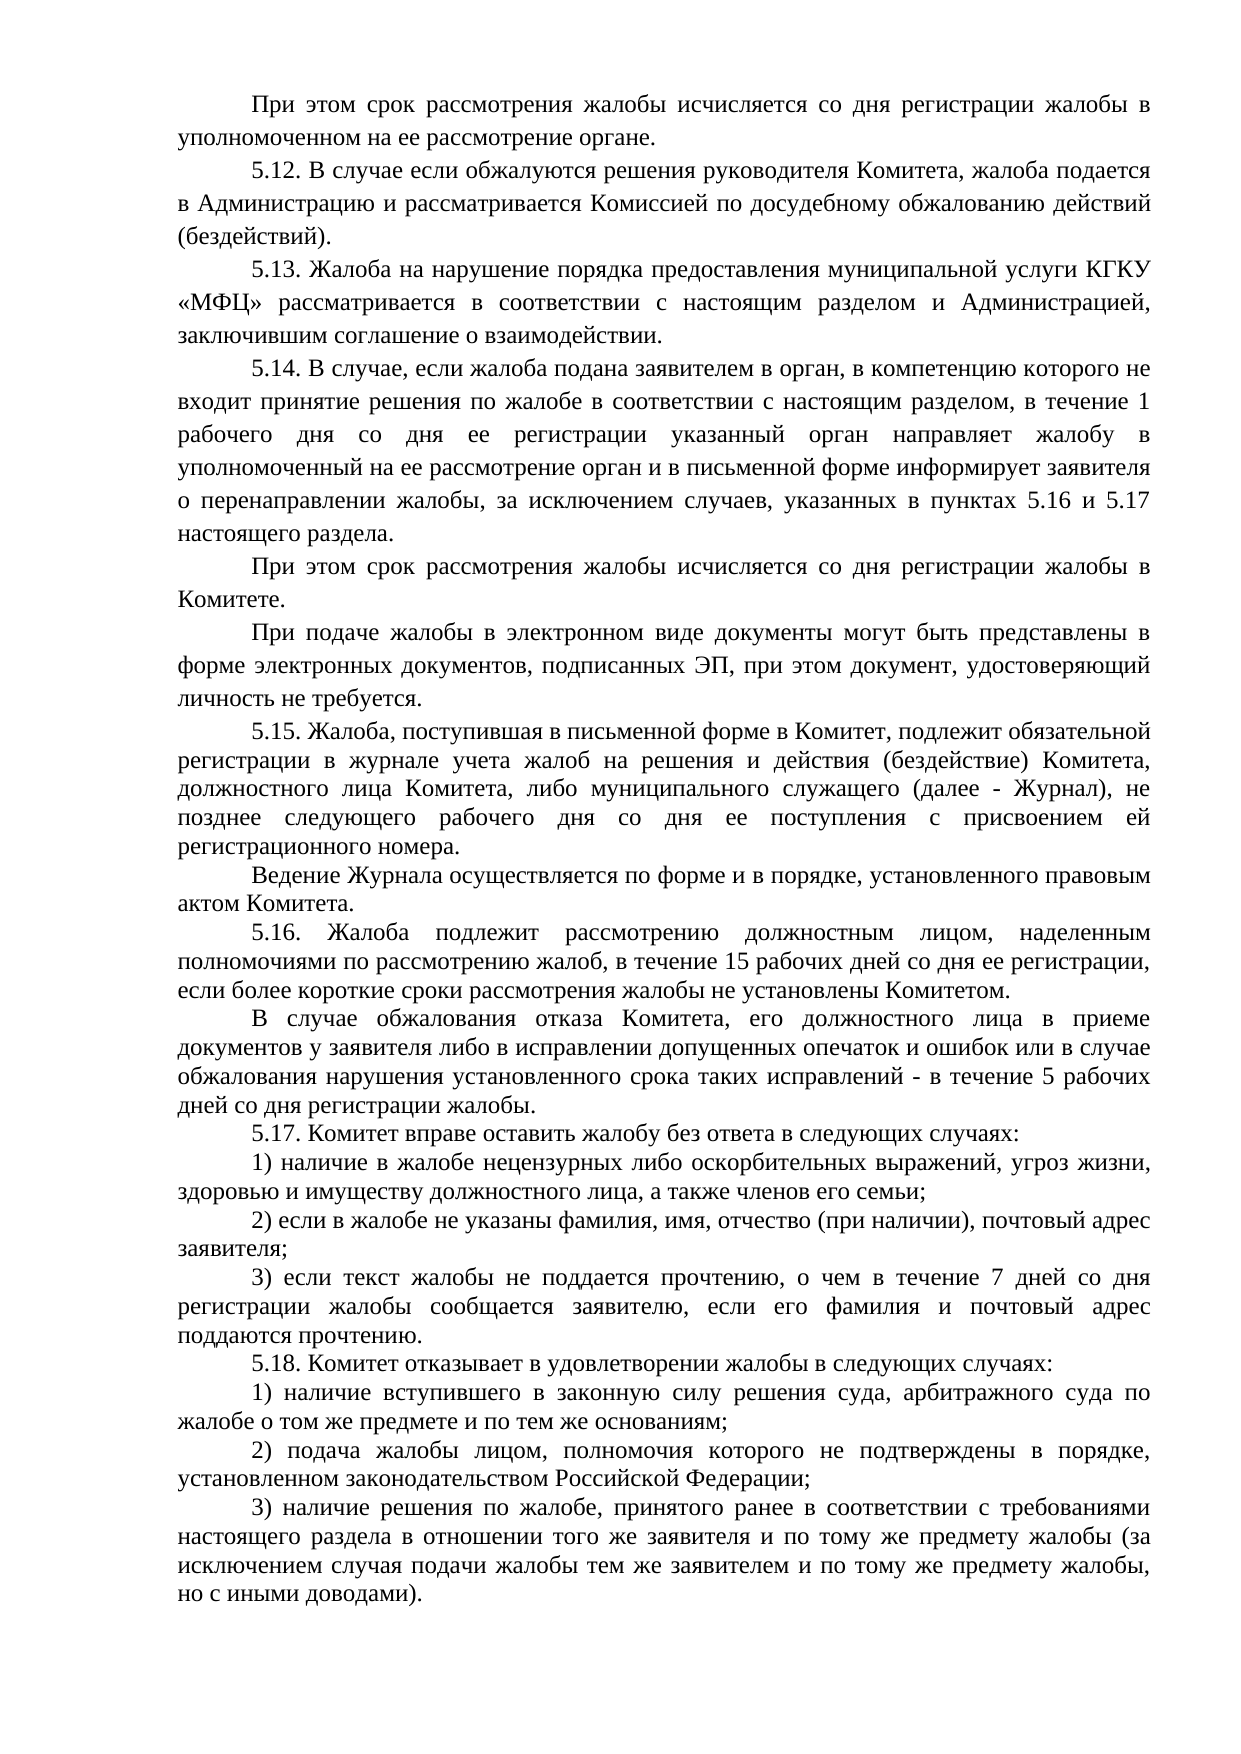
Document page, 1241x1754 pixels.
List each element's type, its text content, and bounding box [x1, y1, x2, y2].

text 2) если в жалобе не указаны фамилия, имя, отчество (при наличии), почтовый адрес заявителя; [177, 1205, 1152, 1262]
text 1) наличие вступившего в законную силу решения суда, арбитражного суда по жалобе о том же предмете и по тем же основаниям; [177, 1377, 1152, 1435]
text 5.14. В случае, если жалоба подана заявителем в орган, в компетенцию которого не входит принятие решения по жалобе в соответствии с настоящим разделом, в течение 1 рабочего дня со дня ее регистрации указанный орган направляет жалобу в уполномоченный на ее рассмотрение орган и в письменной форме информирует заявителя о перенаправлении жалобы, за исключением случаев, указанных в пунктах 5.16 и 5.17 настоящего раздела. [177, 353, 1152, 547]
text 5.16. Жалоба подлежит рассмотрению должностным лицом, наделенным полномочиями по рассмотрению жалоб, в течение 15 рабочих дней со дня ее регистрации, если более короткие сроки рассмотрения жалобы не установлены Комитетом. [177, 917, 1152, 1003]
text 5.13. Жалоба на нарушение порядка предоставления муниципальной услуги КГКУ «МФЦ» рассматривается в соответствии с настоящим разделом и Администрацией, заключившим соглашение о взаимодействии. [177, 254, 1152, 348]
text 5.18. Комитет отказывает в удовлетворении жалобы в следующих случаях: [177, 1348, 1152, 1377]
text При подаче жалобы в электронном виде документы могут быть представлены в форме электронных документов, подписанных ЭП, при этом документ, удостоверяющий личность не требуется. [177, 617, 1152, 712]
text 3) если текст жалобы не поддается прочтению, о чем в течение 7 дней со дня регистрации жалобы сообщается заявителю, если его фамилия и почтовый адрес поддаются прочтению. [177, 1262, 1152, 1348]
text Ведение Журнала осуществляется по форме и в порядке, установленного правовым актом Комитета. [177, 860, 1152, 917]
text При этом срок рассмотрения жалобы исчисляется со дня регистрации жалобы в уполномоченном на ее рассмотрение органе. [177, 89, 1152, 150]
text При этом срок рассмотрения жалобы исчисляется со дня регистрации жалобы в Комитете. [177, 551, 1152, 613]
text 5.12. В случае если обжалуются решения руководителя Комитета, жалоба подается в Администрацию и рассматривается Комиссией по досудебному обжалованию действий (бездействий). [177, 155, 1152, 249]
text 1) наличие в жалобе нецензурных либо оскорбительных выражений, угроз жизни, здоровью и имуществу должностного лица, а также членов его семьи; [177, 1147, 1152, 1205]
text 3) наличие решения по жалобе, принятого ранее в соответствии с требованиями настоящего раздела в отношении того же заявителя и по тому же предмету жалобы (за исключением случая подачи жалобы тем же заявителем и по тому же предмету жалобы, но с иными доводами). [177, 1492, 1152, 1607]
text 5.15. Жалоба, поступившая в письменной форме в Комитет, подлежит обязательной регистрации в журнале учета жалоб на решения и действия (бездействие) Комитета, должностного лица Комитета, либо муниципального служащего (далее - Журнал), не позднее следующего рабочего дня со дня ее поступления с присвоением ей регистрационного номера. [177, 716, 1152, 860]
text 5.17. Комитет вправе оставить жалобу без ответа в следующих случаях: [177, 1118, 1152, 1147]
text 2) подача жалобы лицом, полномочия которого не подтверждены в порядке, установленном законодательством Российской Федерации; [177, 1435, 1152, 1492]
text В случае обжалования отказа Комитета, его должностного лица в приеме документов у заявителя либо в исправлении допущенных опечаток и ошибок или в случае обжалования нарушения установленного срока таких исправлений - в течение 5 рабочих дней со дня регистрации жалобы. [177, 1003, 1152, 1118]
